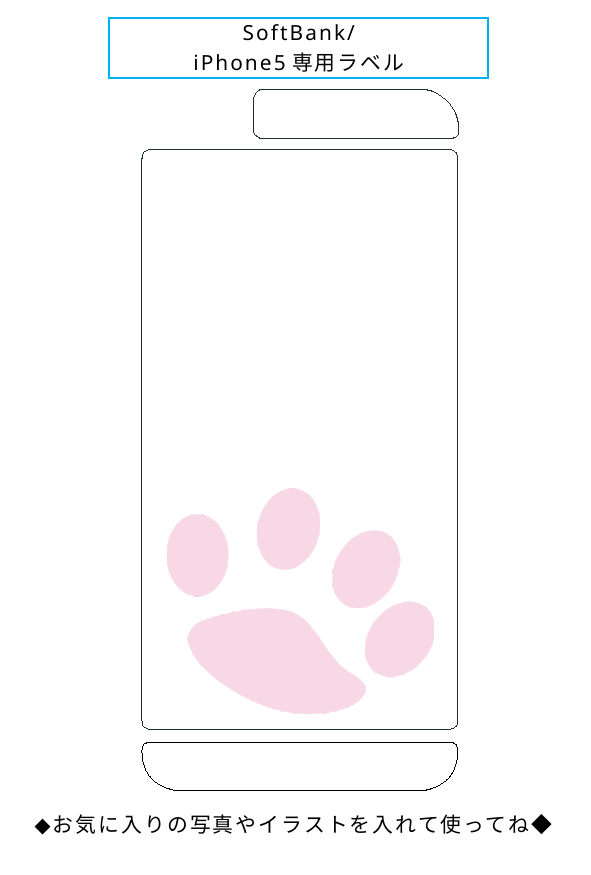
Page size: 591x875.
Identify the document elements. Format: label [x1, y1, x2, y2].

picture [166, 488, 434, 714]
